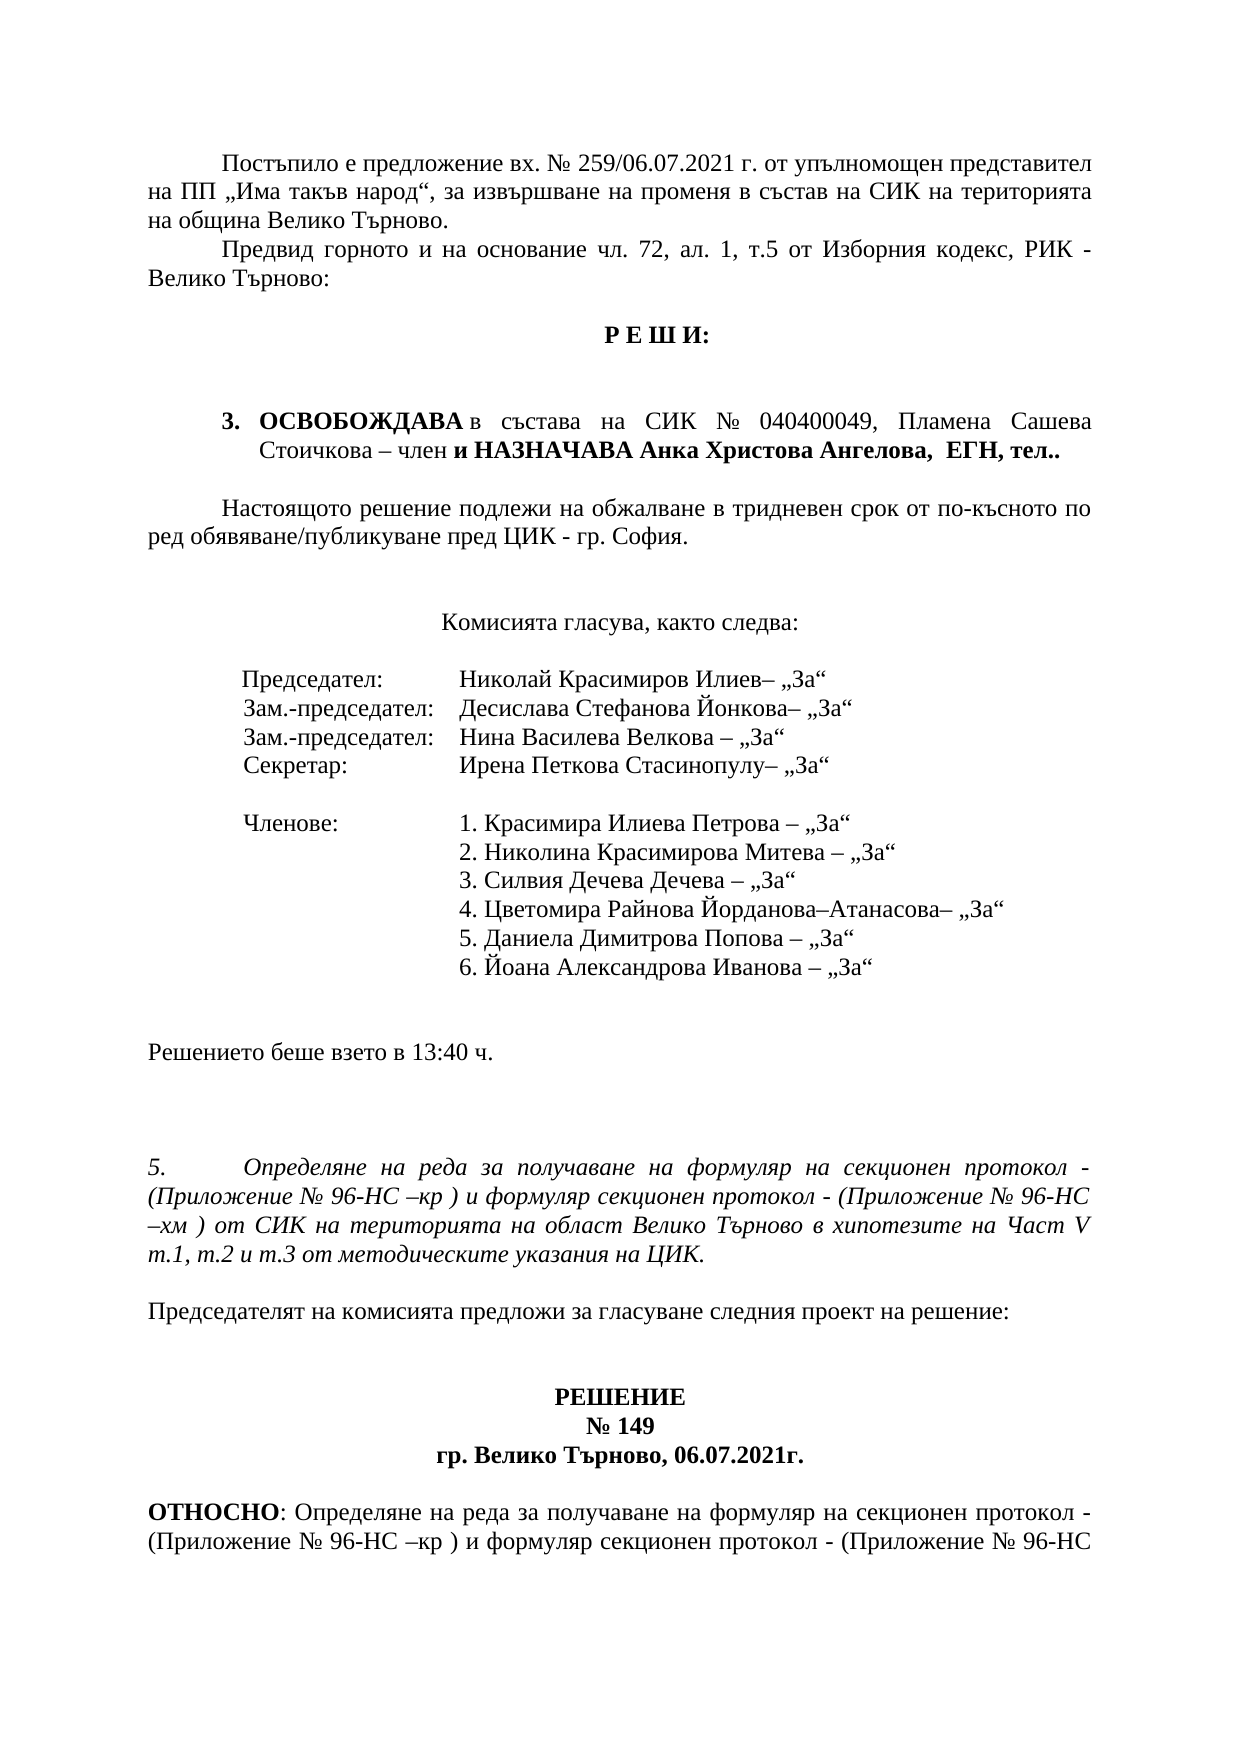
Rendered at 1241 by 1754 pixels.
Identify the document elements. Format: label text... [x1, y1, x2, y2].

text Членове: 1. Красимира Илиева Петрова – „За“ [148, 808, 1093, 837]
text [148, 1497, 1093, 1555]
text Комисията гласува, както следва: [148, 607, 1093, 636]
list ОСВОБОЖДАВА в състава на СИК № 040400049, Пламена Сашева Стоичкова – член и НАЗНАЧАВА Анка Христова Ангелова, ЕГН, тел.. [221, 406, 1093, 464]
text 5. Даниела Димитрова Попова – „За“ [148, 923, 1093, 952]
text гр. Велико Търново, 06.07.2021г. [148, 1440, 1093, 1469]
text Постъпило е предложение вх. № 259/06.07.2021 г. от упълномощен представител на ПП „Има такъв народ“, за извършване на променя в състав на СИК на територията на община Велико Търново. [148, 148, 1093, 234]
text 4. Цветомира Райнова Йорданова–Атанасова– „За“ [148, 894, 1093, 923]
text Настоящото решение подлежи на обжалване в тридневен срок от по-късното по ред обявяване/публикуване пред ЦИК - гр. София. [148, 493, 1093, 550]
text 2. Николина Красимирова Митева – „За“ [148, 837, 1093, 866]
text № 149 [148, 1411, 1093, 1440]
text Р Е Ш И: [148, 320, 1093, 349]
text Зам.-председател: Нина Василева Велкова – „За“ [148, 722, 1093, 751]
text Решението беше взето в 13:40 ч. [148, 1037, 1093, 1066]
text Председателят на комисията предложи за гласуване следния проект на решение: [148, 1296, 1093, 1325]
text Зам.-председател: Десислава Стефанова Йонкова– „За“ [148, 693, 1093, 722]
text Председател: Николай Красимиров Илиев– „За“ [148, 664, 1093, 693]
text 3. Силвия Дечева Дечева – „За“ [148, 866, 1093, 894]
text РЕШЕНИЕ [148, 1382, 1093, 1411]
text Предвид горното и на основание чл. 72, ал. 1, т.5 от Изборния кодекс, РИК - Велико Търново: [148, 234, 1093, 291]
text 5. Определяне на реда за получаване на формуляр на секционен протокол - (Приложение № 96-НС –кр ) и формуляр секционен протокол - (Приложение № 96-НС –хм ) от СИК на територията на област Велико Търново в хипотезите на Част V т.1, т.2 и т.3 от методическите указания на ЦИК. [148, 1152, 1093, 1267]
text 6. Йоана Александрова Иванова – „За“ [148, 952, 1093, 981]
text Секретар: Ирена Петкова Стасинопулу– „За“ [148, 751, 1093, 779]
